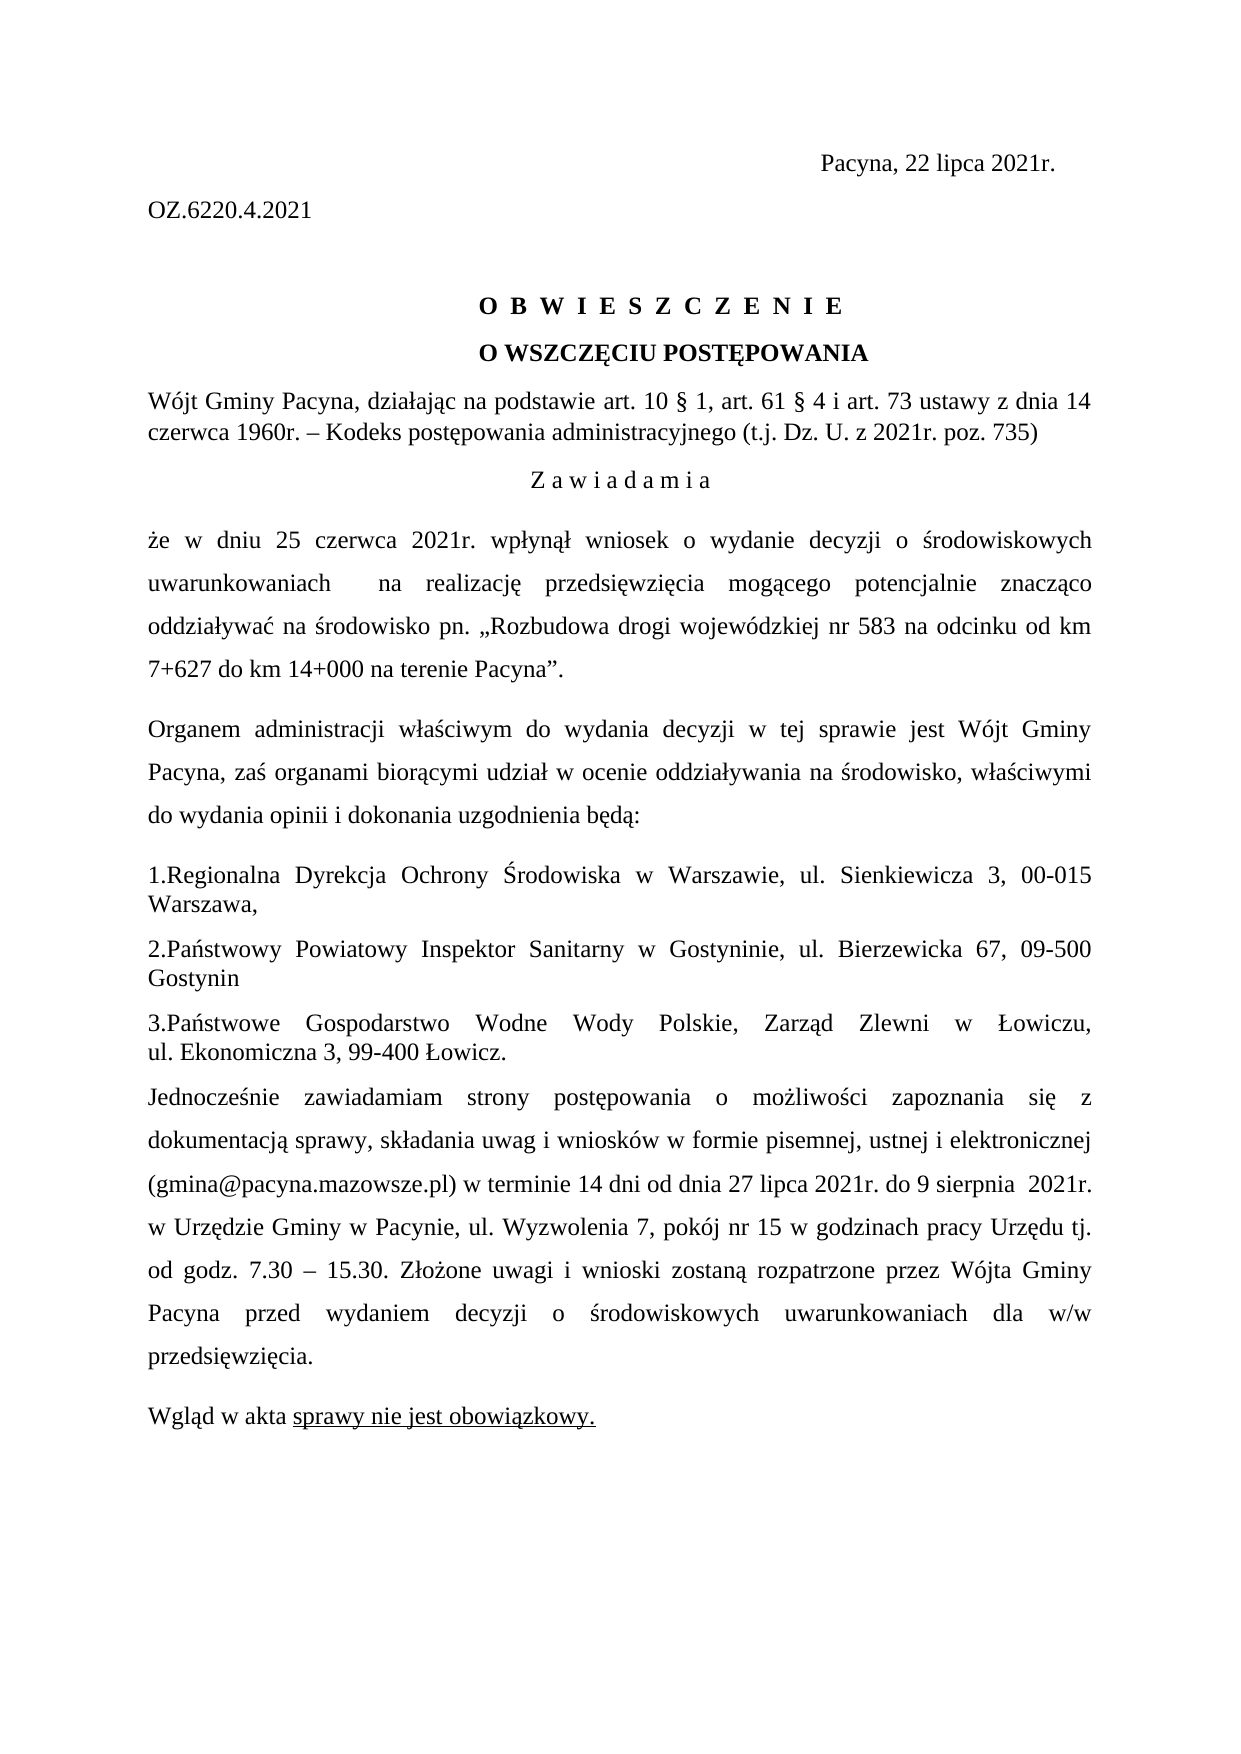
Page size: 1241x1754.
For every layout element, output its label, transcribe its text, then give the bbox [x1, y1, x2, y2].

text O B W I E S Z C Z E N I E [342, 291, 1093, 319]
text Organem administracji właściwym do wydania decyzji w tej sprawie jest Wójt Gminy Pacyna, zaś organami biorącymi udział w ocenie oddziaływania na środowisko, właściwymi do wydania opinii i dokonania uzgodnienia będą: [148, 714, 1093, 829]
text że w dniu 25 czerwca 2021r. wpłynął wniosek o wydanie decyzji o środowiskowych uwarunkowaniach na realizację przedsięwzięcia mogącego potencjalnie znacząco oddziaływać na środowisko pn. „Rozbudowa drogi wojewódzkiej nr 583 na odcinku od km 7+627 do km 14+000 na terenie Pacyna”. [148, 525, 1093, 683]
text OZ.6220.4.2021 [148, 195, 1093, 224]
text Z a w i a d a m i a [148, 465, 1093, 494]
text 1.Regionalna Dyrekcja Ochrony Środowiska w Warszawie, ul. Sienkiewicza 3, 00-015 Warszawa, [148, 860, 1093, 917]
text 2.Państwowy Powiatowy Inspektor Sanitarny w Gostyninie, ul. Bierzewicka 67, 09-500 Gostynin [148, 934, 1093, 992]
text Wójt Gminy Pacyna, działając na podstawie art. 10 § 1, art. 61 § 4 i art. 73 ustawy z dnia 14 czerwca 1960r. – Kodeks postępowania administracyjnego (t.j. Dz. U. z 2021r. poz. 735) [148, 386, 1093, 446]
text Wgląd w akta sprawy nie jest obowiązkowy. [148, 1401, 1093, 1430]
text 3.Państwowe Gospodarstwo Wodne Wody Polskie, Zarząd Zlewni w Łowiczu, ul. Ekonomiczna 3, 99-400 Łowicz. [148, 1008, 1093, 1066]
text Pacyna, 22 lipca 2021r. [148, 148, 1093, 176]
text Jednocześnie zawiadamiam strony postępowania o możliwości zapoznania się z dokumentacją sprawy, składania uwag i wniosków w formie pisemnej, ustnej i elektronicznej (gmina@pacyna.mazowsze.pl) w terminie 14 dni od dnia 27 lipca 2021r. do 9 sierpnia 2021r. w Urzędzie Gminy w Pacynie, ul. Wyzwolenia 7, pokój nr 15 w godzinach pracy Urzędu tj. od godz. 7.30 – 15.30. Złożone uwagi i wnioski zostaną rozpatrzone przez Wójta Gminy Pacyna przed wydaniem decyzji o środowiskowych uwarunkowaniach dla w/w przedsięwzięcia. [148, 1082, 1093, 1370]
list O WSZCZĘCIU POSTĘPOWANIA [416, 338, 1093, 367]
